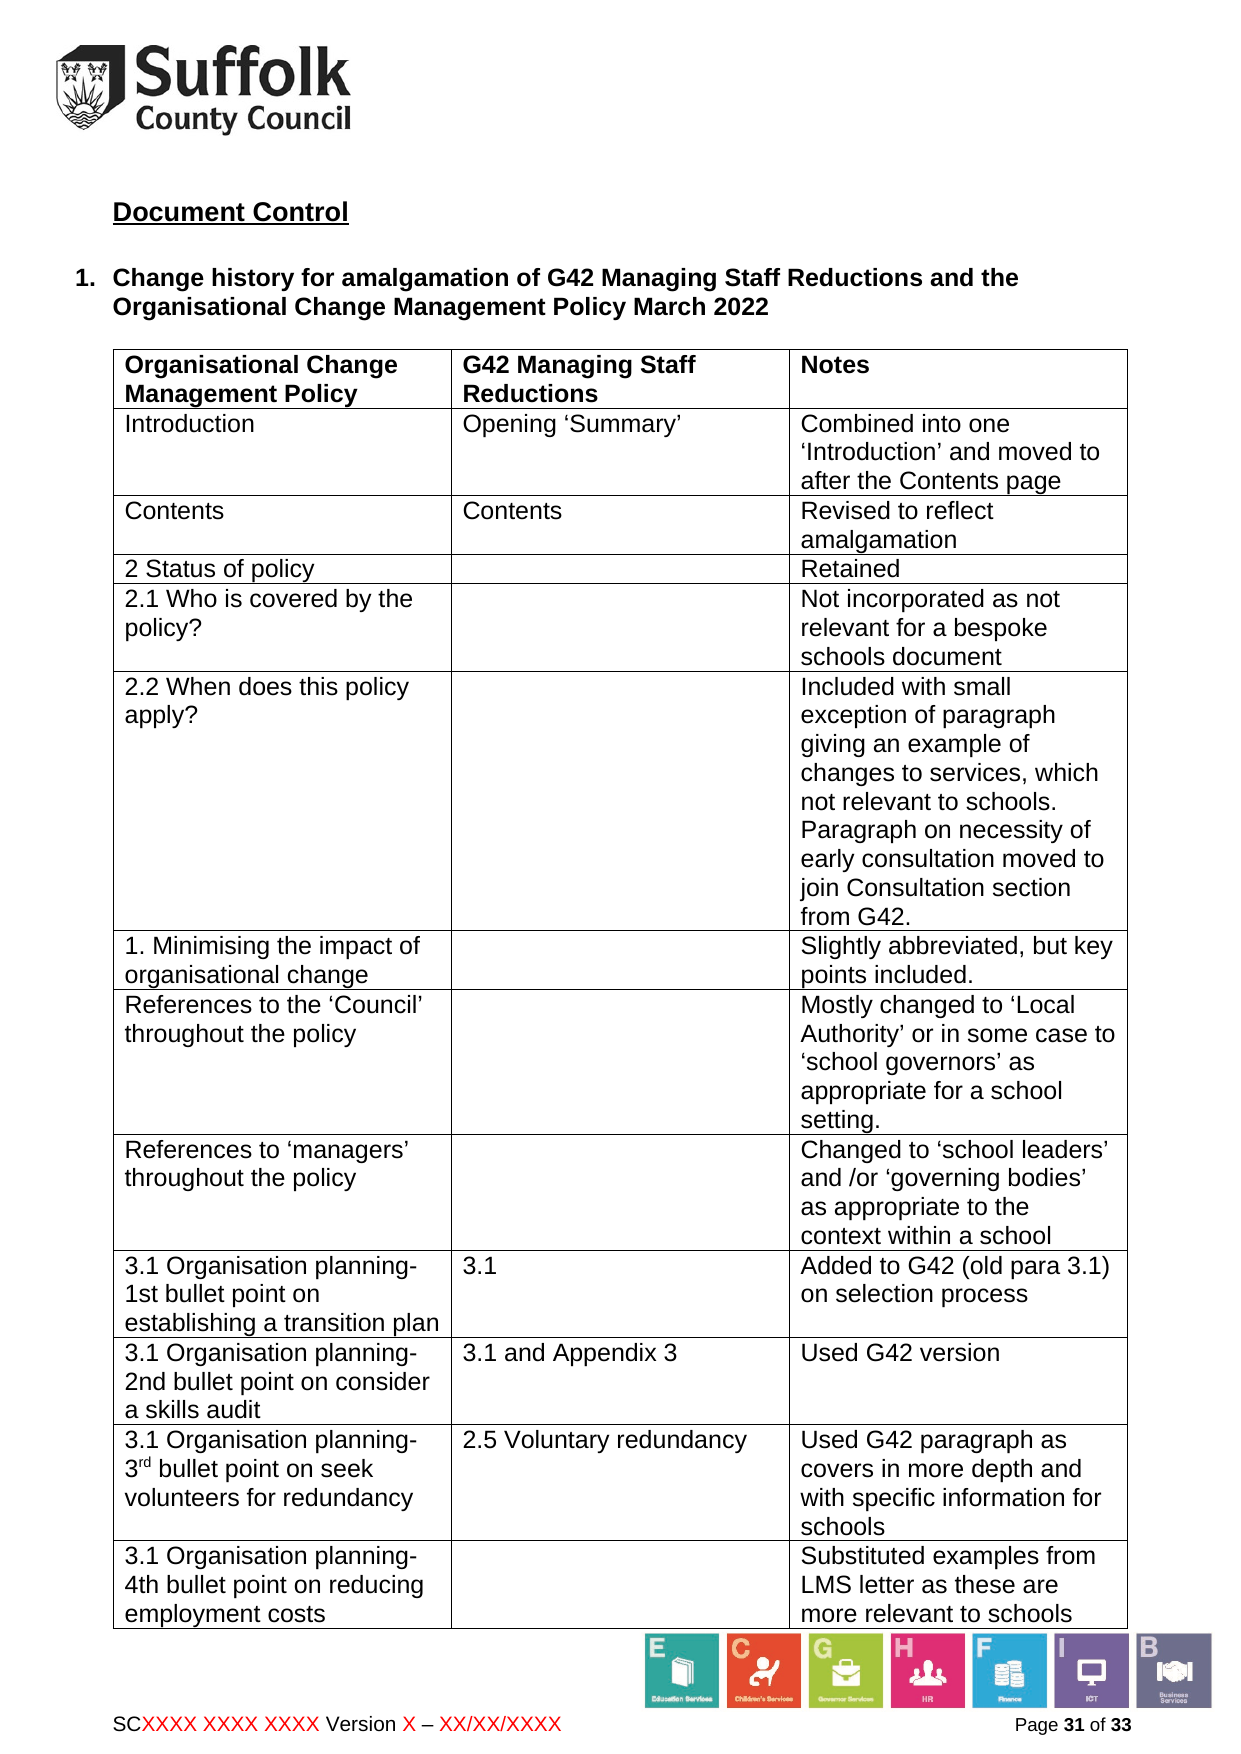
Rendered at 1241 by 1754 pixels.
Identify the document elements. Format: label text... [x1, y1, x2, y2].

picture [638, 1628, 1216, 1712]
table_cell 3.1 Organisation planning- 4th bullet point on reducing employment costs [114, 1541, 451, 1628]
picture [56, 45, 351, 136]
table_cell References to ‘managers’ throughout the policy [114, 1135, 451, 1250]
table_cell Used G42 version [790, 1338, 1127, 1424]
table_cell Substituted examples from LMS letter as these are more relevant to schools [790, 1541, 1127, 1628]
table_cell [452, 584, 789, 671]
table_cell 1. Minimising the impact of organisational change [114, 931, 451, 989]
table_cell Contents [452, 496, 789, 553]
table_cell Contents [114, 496, 451, 553]
table_cell Revised to reflect amalgamation [790, 496, 1127, 553]
table_cell Retained [790, 555, 1127, 583]
table_cell [452, 1135, 789, 1250]
table_cell Included with small exception of paragraph giving an example of changes to services, which not relevant to schools. Paragraph on necessity of early consultation moved to join Consultation section from G42. [790, 672, 1127, 930]
table_cell [452, 555, 789, 583]
table_header Organisational Change Management Policy [114, 350, 451, 408]
table_cell Mostly changed to ‘Local Authority’ or in some case to ‘school governors’ as appropriate for a school setting. [790, 990, 1127, 1134]
table_cell 3.1 Organisation planning-1st bullet point on establishing a transition plan [114, 1251, 451, 1337]
table_cell Opening ‘Summary’ [452, 409, 789, 495]
table_header Notes [790, 350, 1127, 408]
table_cell Slightly abbreviated, but key points included. [790, 931, 1127, 989]
table_cell Added to G42 (old para 3.1) on selection process [790, 1251, 1127, 1337]
table_cell 3.1 and Appendix 3 [452, 1338, 789, 1424]
list Change history for amalgamation of G42 Managing Staff Reductions and the Organisational Change Management Policy March 2022 [75, 263, 1128, 320]
table_cell 3.1 [452, 1251, 789, 1337]
table_cell 2.2 When does this policy apply? [114, 672, 451, 930]
table_cell [452, 672, 789, 930]
table_cell 2.5 Voluntary redundancy [452, 1425, 789, 1540]
table_cell [452, 931, 789, 989]
table_header G42 Managing Staff Reductions [452, 350, 789, 408]
table_cell 3.1 Organisation planning-3rd bullet point on seek volunteers for redundancy [114, 1425, 451, 1540]
table_cell [452, 990, 789, 1134]
table_cell 2 Status of policy [114, 555, 451, 583]
table_cell [452, 1541, 789, 1628]
table_cell Introduction [114, 409, 451, 495]
table_cell Used G42 paragraph as covers in more depth and with specific information for schools [790, 1425, 1127, 1540]
table_cell 3.1 Organisation planning-2nd bullet point on consider a skills audit [114, 1338, 451, 1424]
subtitle Document Control [112, 196, 1128, 227]
table_cell Changed to ‘school leaders’ and /or ‘governing bodies’ as appropriate to the context within a school [790, 1135, 1127, 1250]
table_cell Combined into one ‘Introduction’ and moved to after the Contents page [790, 409, 1127, 495]
table_cell 2.1 Who is covered by the policy? [114, 584, 451, 671]
table_cell Not incorporated as not relevant for a bespoke schools document [790, 584, 1127, 671]
table_cell References to the ‘Council’ throughout the policy [114, 990, 451, 1134]
